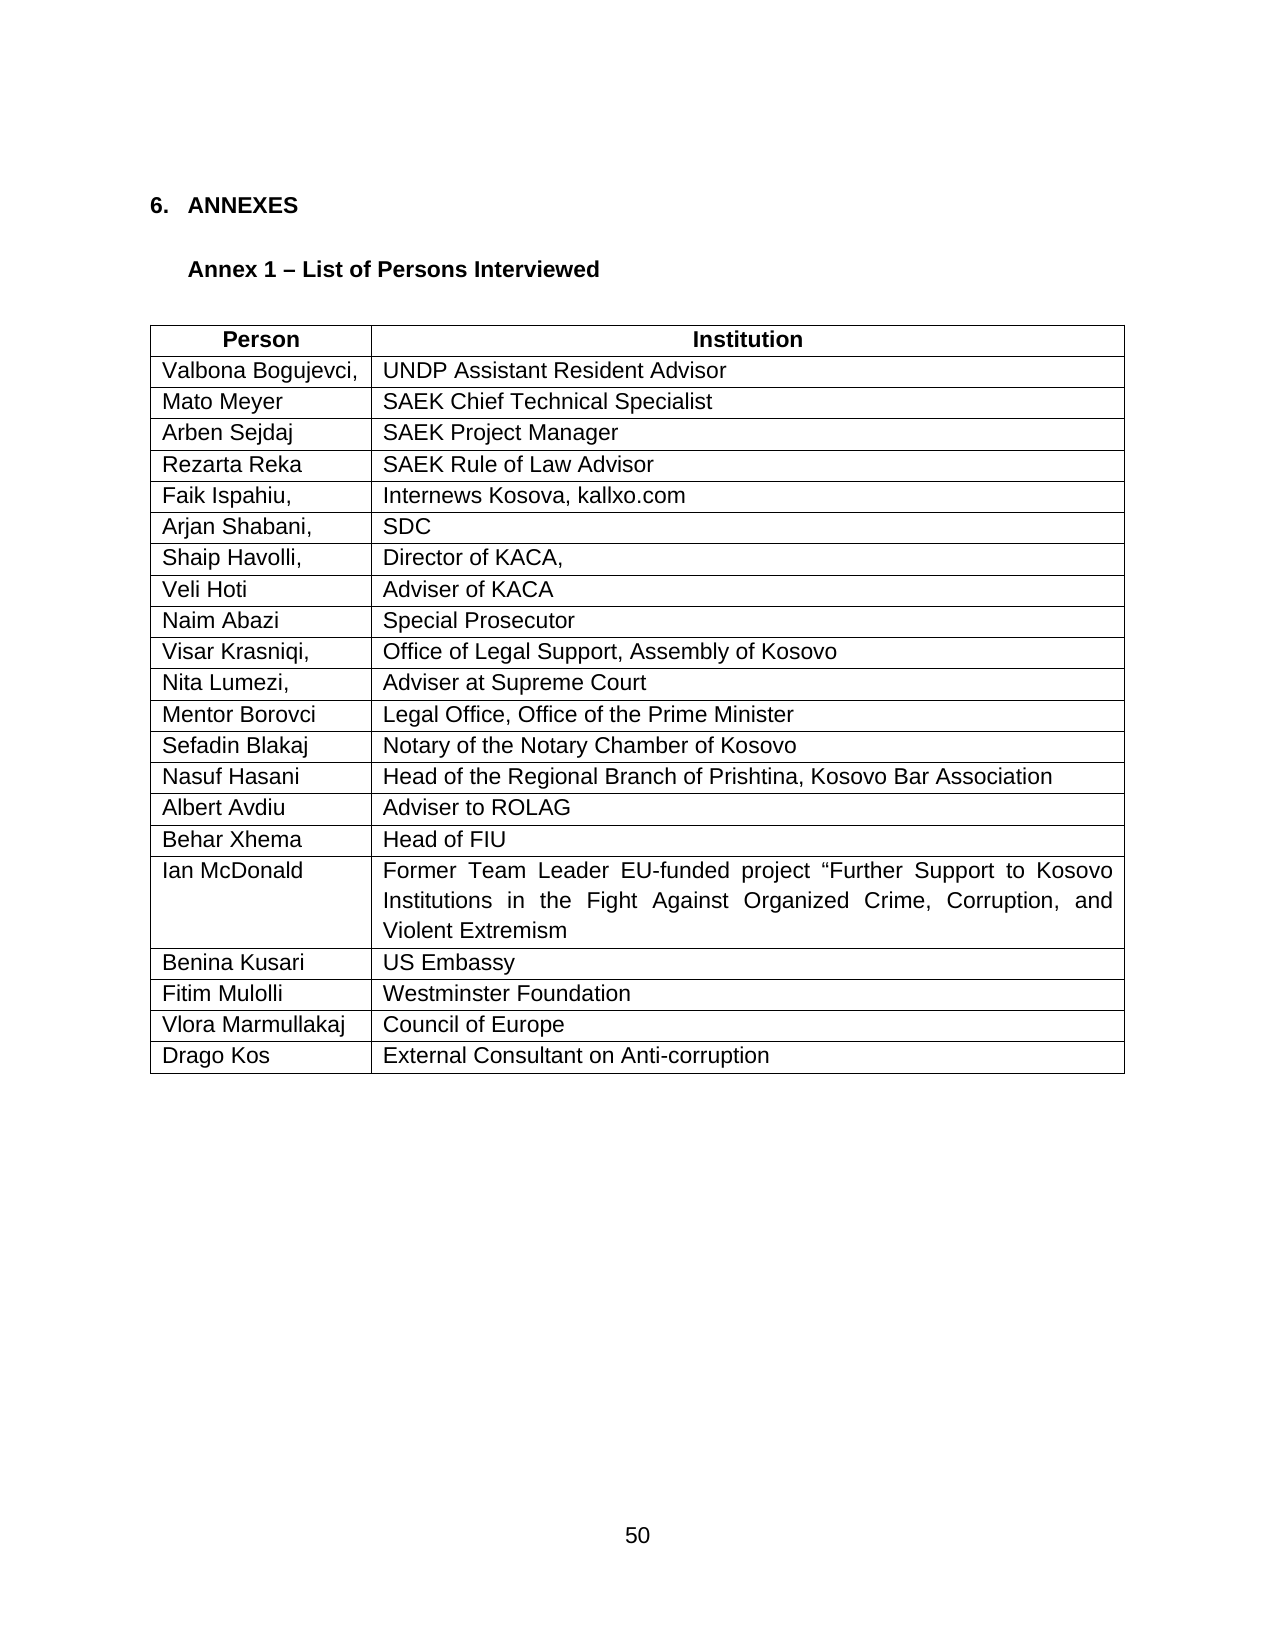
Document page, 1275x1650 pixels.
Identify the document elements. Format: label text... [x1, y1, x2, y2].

table_cell Legal Office, Office of the Prime Minister [372, 701, 1124, 731]
table_cell Shaip Havolli, [151, 544, 371, 574]
table_cell Mentor Borovci [151, 701, 371, 731]
table_cell US Embassy [372, 949, 1124, 979]
table_cell Fitim Mulolli [151, 980, 371, 1010]
table_cell Behar Xhema [151, 826, 371, 856]
table_cell Head of the Regional Branch of Prishtina, Kosovo Bar Association [372, 763, 1124, 793]
table_cell Adviser at Supreme Court [372, 669, 1124, 699]
table_cell Sefadin Blakaj [151, 732, 371, 762]
table_cell Visar Krasniqi, [151, 638, 371, 668]
table_cell Adviser to ROLAG [372, 794, 1124, 824]
table_cell Naim Abazi [151, 607, 371, 637]
table_cell Albert Avdiu [151, 794, 371, 824]
table_header Institution [372, 326, 1124, 356]
table_cell SAEK Project Manager [372, 419, 1124, 449]
table_cell Arjan Shabani, [151, 513, 371, 543]
table_cell Mato Meyer [151, 388, 371, 418]
table_cell Notary of the Notary Chamber of Kosovo [372, 732, 1124, 762]
table_cell Internews Kosova, kallxo.com [372, 482, 1124, 512]
table_cell Rezarta Reka [151, 451, 371, 481]
text ANNEXES [150, 192, 1125, 218]
list Annex 1 – List of Persons Interviewed [187, 256, 1125, 282]
table_cell Adviser of KACA [372, 576, 1124, 606]
table_cell Drago Kos [151, 1042, 371, 1072]
table_cell Benina Kusari [151, 949, 371, 979]
table_cell SAEK Rule of Law Advisor [372, 451, 1124, 481]
table_cell Arben Sejdaj [151, 419, 371, 449]
table_cell Ian McDonald [151, 857, 371, 947]
table_cell Council of Europe [372, 1011, 1124, 1041]
table_cell Westminster Foundation [372, 980, 1124, 1010]
table_cell Valbona Bogujevci, [151, 357, 371, 387]
table_cell Head of FIU [372, 826, 1124, 856]
table_cell Office of Legal Support, Assembly of Kosovo [372, 638, 1124, 668]
table_cell Former Team Leader EU-funded project “Further Support to Kosovo Institutions in the Fight Against Organized Crime, Corruption, and Violent Extremism [372, 857, 1124, 947]
table_cell Faik Ispahiu, [151, 482, 371, 512]
table_cell Nasuf Hasani [151, 763, 371, 793]
table_cell UNDP Assistant Resident Advisor [372, 357, 1124, 387]
table_cell Vlora Marmullakaj [151, 1011, 371, 1041]
table_cell SDC [372, 513, 1124, 543]
table_cell Veli Hoti [151, 576, 371, 606]
table_cell Director of KACA, [372, 544, 1124, 574]
table_header Person [151, 326, 371, 356]
table_cell Nita Lumezi, [151, 669, 371, 699]
table_cell External Consultant on Anti-corruption [372, 1042, 1124, 1072]
table_cell SAEK Chief Technical Specialist [372, 388, 1124, 418]
table_cell Special Prosecutor [372, 607, 1124, 637]
